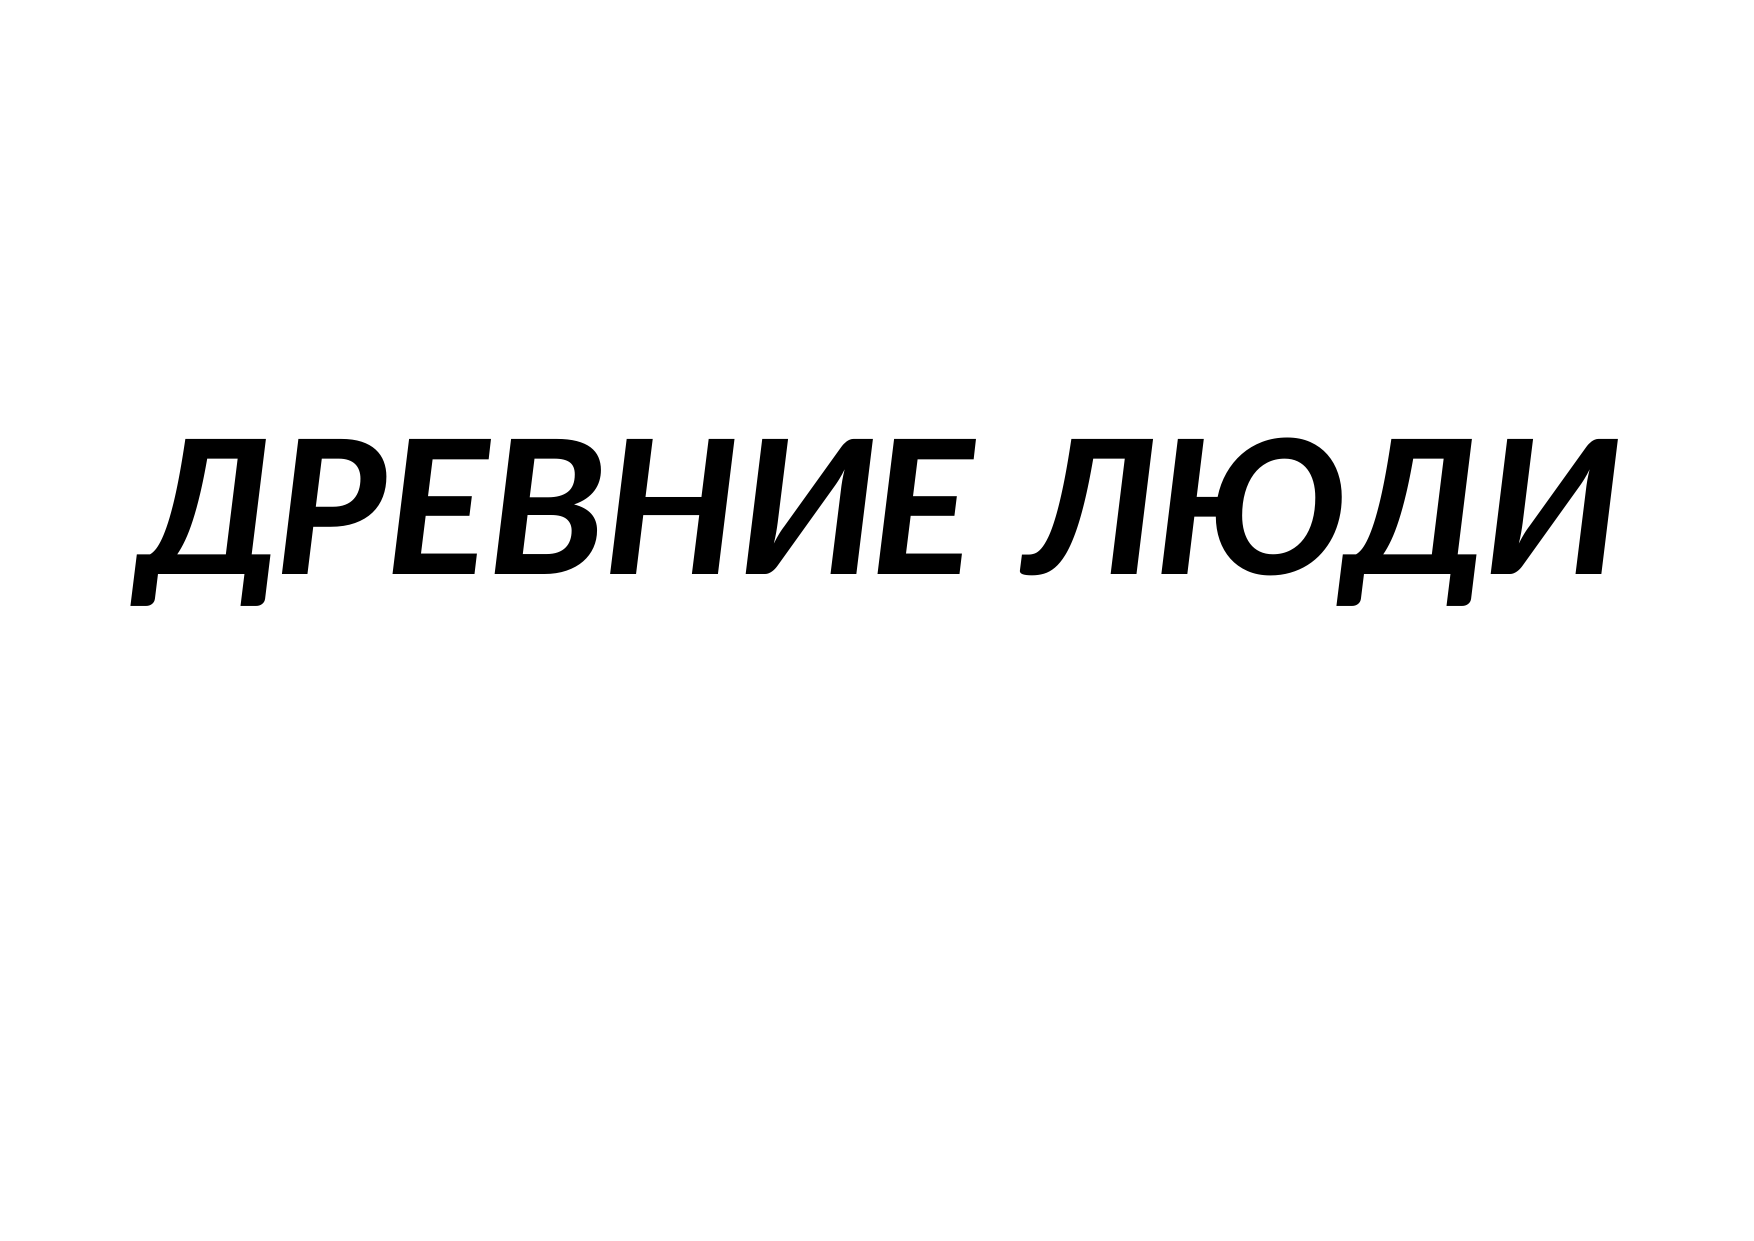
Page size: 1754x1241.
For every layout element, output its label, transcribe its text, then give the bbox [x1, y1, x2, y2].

text ДРЕВНИЕ ЛЮДИ [118, 372, 1636, 627]
